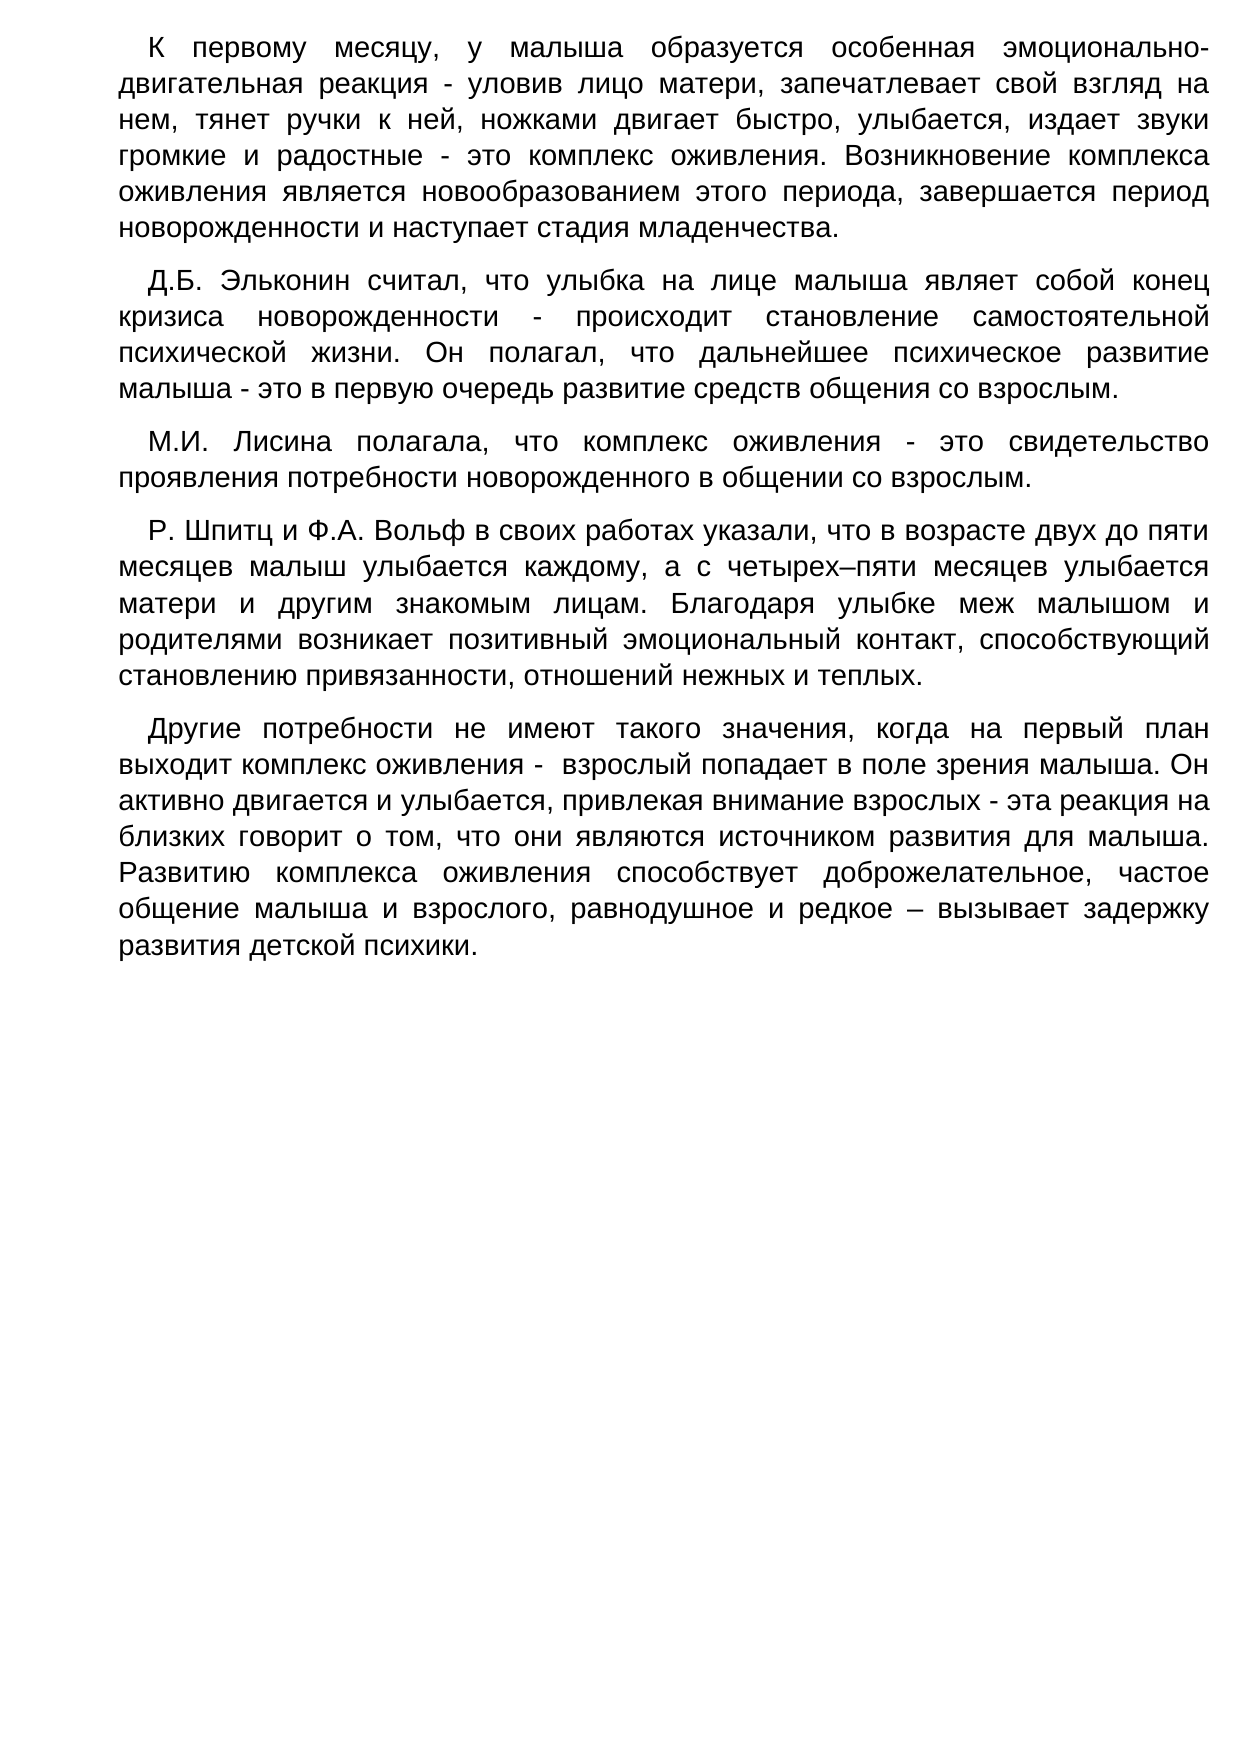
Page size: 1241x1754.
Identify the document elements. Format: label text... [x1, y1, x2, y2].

text М.И. Лисина полагала, что комплекс оживления - это свидетельство проявления потребности новорожденного в общении со взрослым. [118, 424, 1211, 494]
text Д.Б. Эльконин считал, что улыбка на лице малыша являет собой конец кризиса новорожденности - происходит становление самостоятельной психической жизни. Он полагал, что дальнейшее психическое развитие малыша - это в первую очередь развитие средств общения со взрослым. [118, 263, 1211, 405]
text Р. Шпитц и Ф.А. Вольф в своих работах указали, что в возрасте двух до пяти месяцев малыш улыбается каждому, а с четырех–пяти месяцев улыбается матери и другим знакомым лицам. Благодаря улыбке меж малышом и родителями возникает позитивный эмоциональный контакт, способствующий становлению привязанности, отношений нежных и теплых. [118, 513, 1211, 691]
text Другие потребности не имеют такого значения, когда на первый план выходит комплекс оживления - взрослый попадает в поле зрения малыша. Он активно двигается и улыбается, привлекая внимание взрослых - эта реакция на близких говорит о том, что они являются источником развития для малыша. Развитию комплекса оживления способствует доброжелательное, частое общение малыша и взрослого, равнодушное и редкое – вызывает задержку развития детской психики. [118, 711, 1211, 961]
text К первому месяцу, у малыша образуется особенная эмоционально-двигательная реакция - уловив лицо матери, запечатлевает свой взгляд на нем, тянет ручки к ней, ножками двигает быстро, улыбается, издает звуки громкие и радостные - это комплекс оживления. Возникновение комплекса оживления является новообразованием этого периода, завершается период новорожденности и наступает стадия младенчества. [118, 29, 1211, 244]
